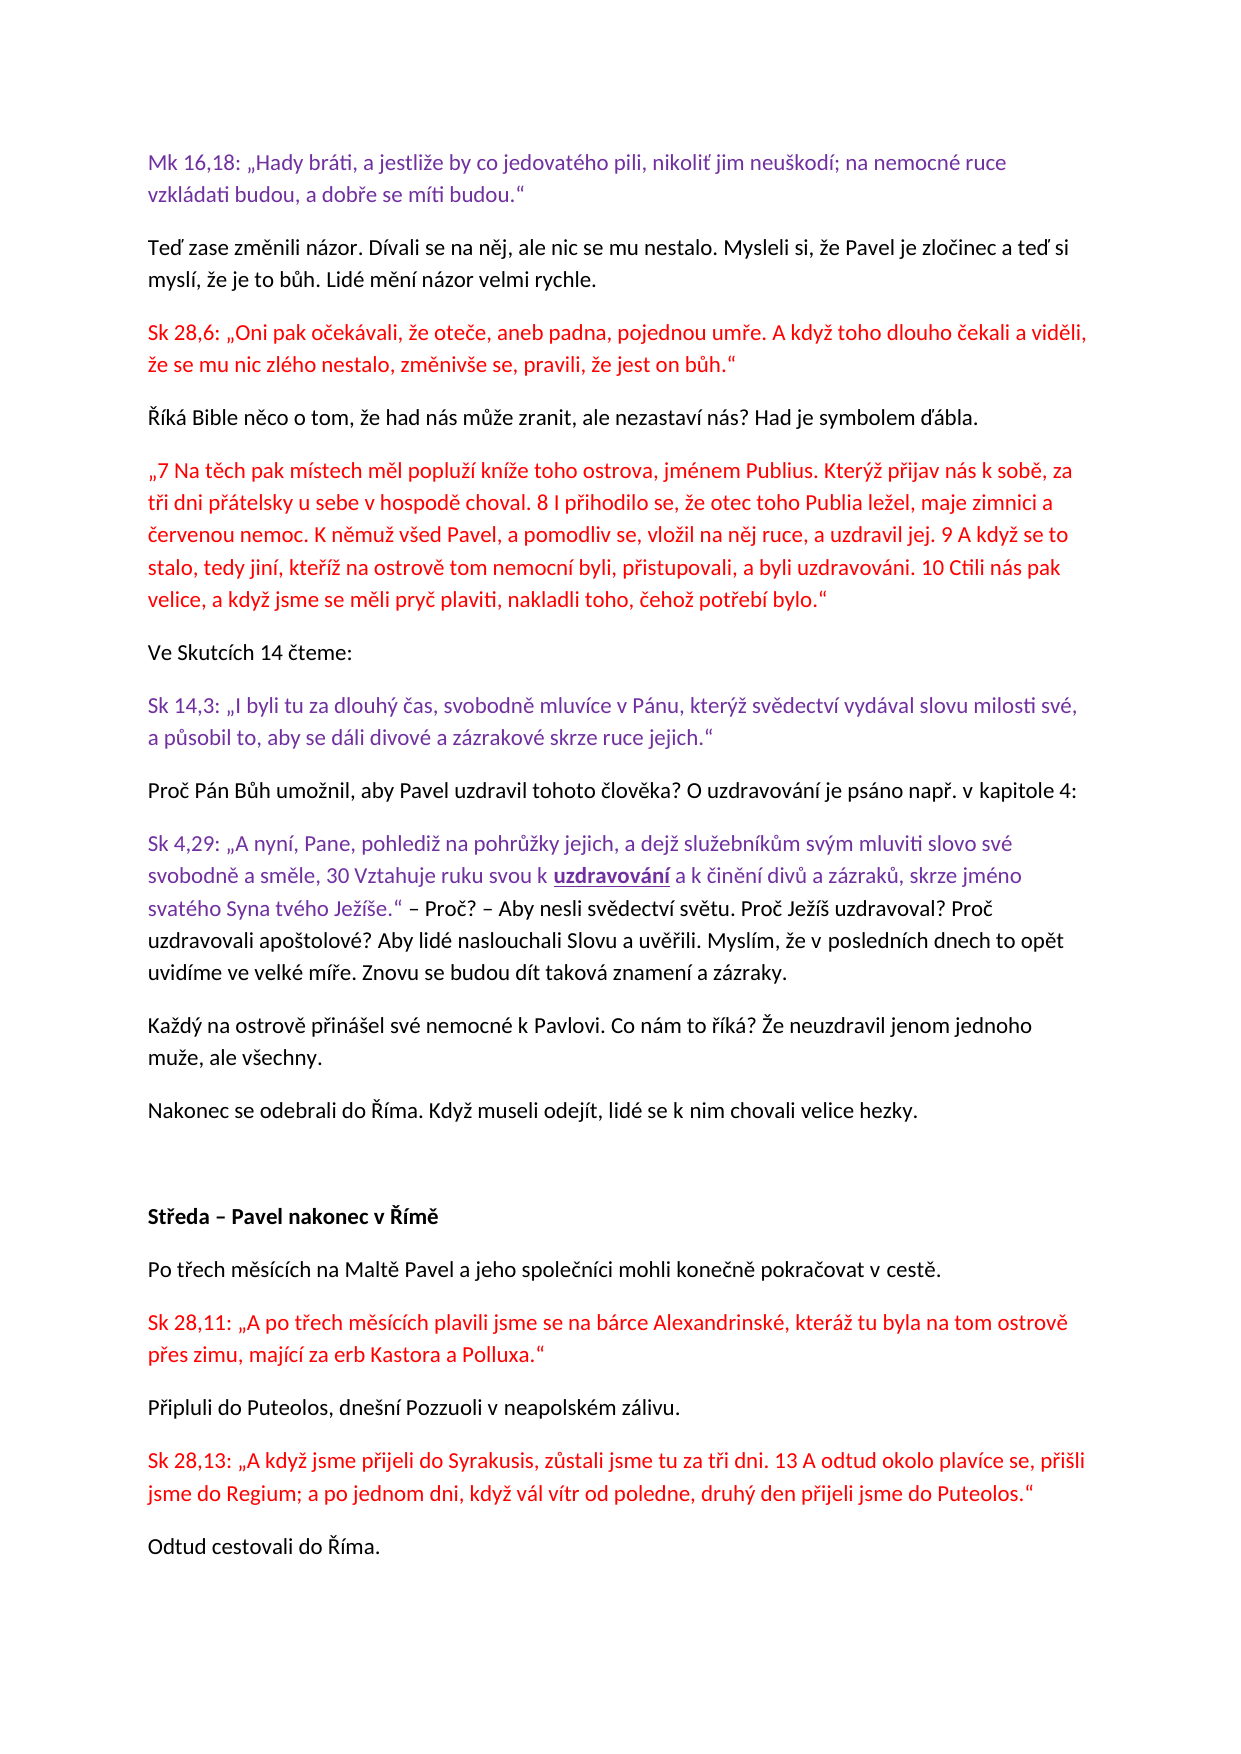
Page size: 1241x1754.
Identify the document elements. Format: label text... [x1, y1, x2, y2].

text Každý na ostrově přinášel své nemocné k Pavlovi. Co nám to říká? Že neuzdravil jenom jednoho muže, ale všechny. [148, 1011, 1093, 1071]
text Sk 14,3: „I byli tu za dlouhý čas, svobodně mluvíce v Pánu, kterýž svědectví vydával slovu milosti své, a působil to, aby se dáli divové a zázrakové skrze ruce jejich.“ [148, 691, 1093, 751]
text Po třech měsících na Maltě Pavel a jeho společníci mohli konečně pokračovat v cestě. [148, 1255, 1093, 1283]
text Teď zase změnili názor. Dívali se na něj, ale nic se mu nestalo. Mysleli si, že Pavel je zločinec a teď si myslí, že je to bůh. Lidé mění názor velmi rychle. [148, 233, 1093, 293]
text Sk 4,29: „A nyní, Pane, pohlediž na pohrůžky jejich, a dejž služebníkům svým mluviti slovo své svobodně a směle, 30 Vztahuje ruku svou k uzdravování a k činění divů a zázraků, skrze jméno svatého Syna tvého Ježíše.“ – Proč? – Aby nesli svědectví světu. Proč Ježíš uzdravoval? Proč uzdravovali apoštolové? Aby lidé naslouchali Slovu a uvěřili. Myslím, že v posledních dnech to opět uvidíme ve velké míře. Znovu se budou dít taková znamení a zázraky. [148, 829, 1093, 986]
text Sk 28,11: „A po třech měsících plavili jsme se na bárce Alexandrinské, kteráž tu byla na tom ostrově přes zimu, mající za erb Kastora a Polluxa.“ [148, 1308, 1093, 1368]
text Ve Skutcích 14 čteme: [148, 638, 1093, 666]
text Říká Bible něco o tom, že had nás může zranit, ale nezastaví nás? Had je symbolem ďábla. [148, 403, 1093, 431]
text Nakonec se odebrali do Říma. Když museli odejít, lidé se k nim chovali velice hezky. [148, 1096, 1093, 1124]
text Mk 16,18: „Hady bráti, a jestliže by co jedovatého pili, nikoliť jim neuškodí; na nemocné ruce vzkládati budou, a dobře se míti budou.“ [148, 148, 1093, 208]
text Připluli do Puteolos, dnešní Pozzuoli v neapolském zálivu. [148, 1393, 1093, 1422]
text Sk 28,6: „Oni pak očekávali, že oteče, aneb padna, pojednou umře. A když toho dlouho čekali a viděli, že se mu nic zlého nestalo, změnivše se, pravili, že jest on bůh.“ [148, 318, 1093, 378]
text Sk 28,13: „A když jsme přijeli do Syrakusis, zůstali jsme tu za tři dni. 13 A odtud okolo plavíce se, přišli jsme do Regium; a po jednom dni, když vál vítr od poledne, druhý den přijeli jsme do Puteolos.“ [148, 1447, 1093, 1507]
text Odtud cestovali do Říma. [148, 1532, 1093, 1560]
text Středa – Pavel nakonec v Římě [148, 1202, 1093, 1230]
text Proč Pán Bůh umožnil, aby Pavel uzdravil tohoto člověka? O uzdravování je psáno např. v kapitole 4: [148, 776, 1093, 804]
text „7 Na těch pak místech měl popluží kníže toho ostrova, jménem Publius. Kterýž přijav nás k sobě, za tři dni přátelsky u sebe v hospodě choval. 8 I přihodilo se, že otec toho Publia ležel, maje zimnici a červenou nemoc. K němuž všed Pavel, a pomodliv se, vložil na něj ruce, a uzdravil jej. 9 A když se to stalo, tedy jiní, kteříž na ostrově tom nemocní byli, přistupovali, a byli uzdravováni. 10 Ctili nás pak velice, a když jsme se měli pryč plaviti, nakladli toho, čehož potřebí bylo.“ [148, 456, 1093, 613]
